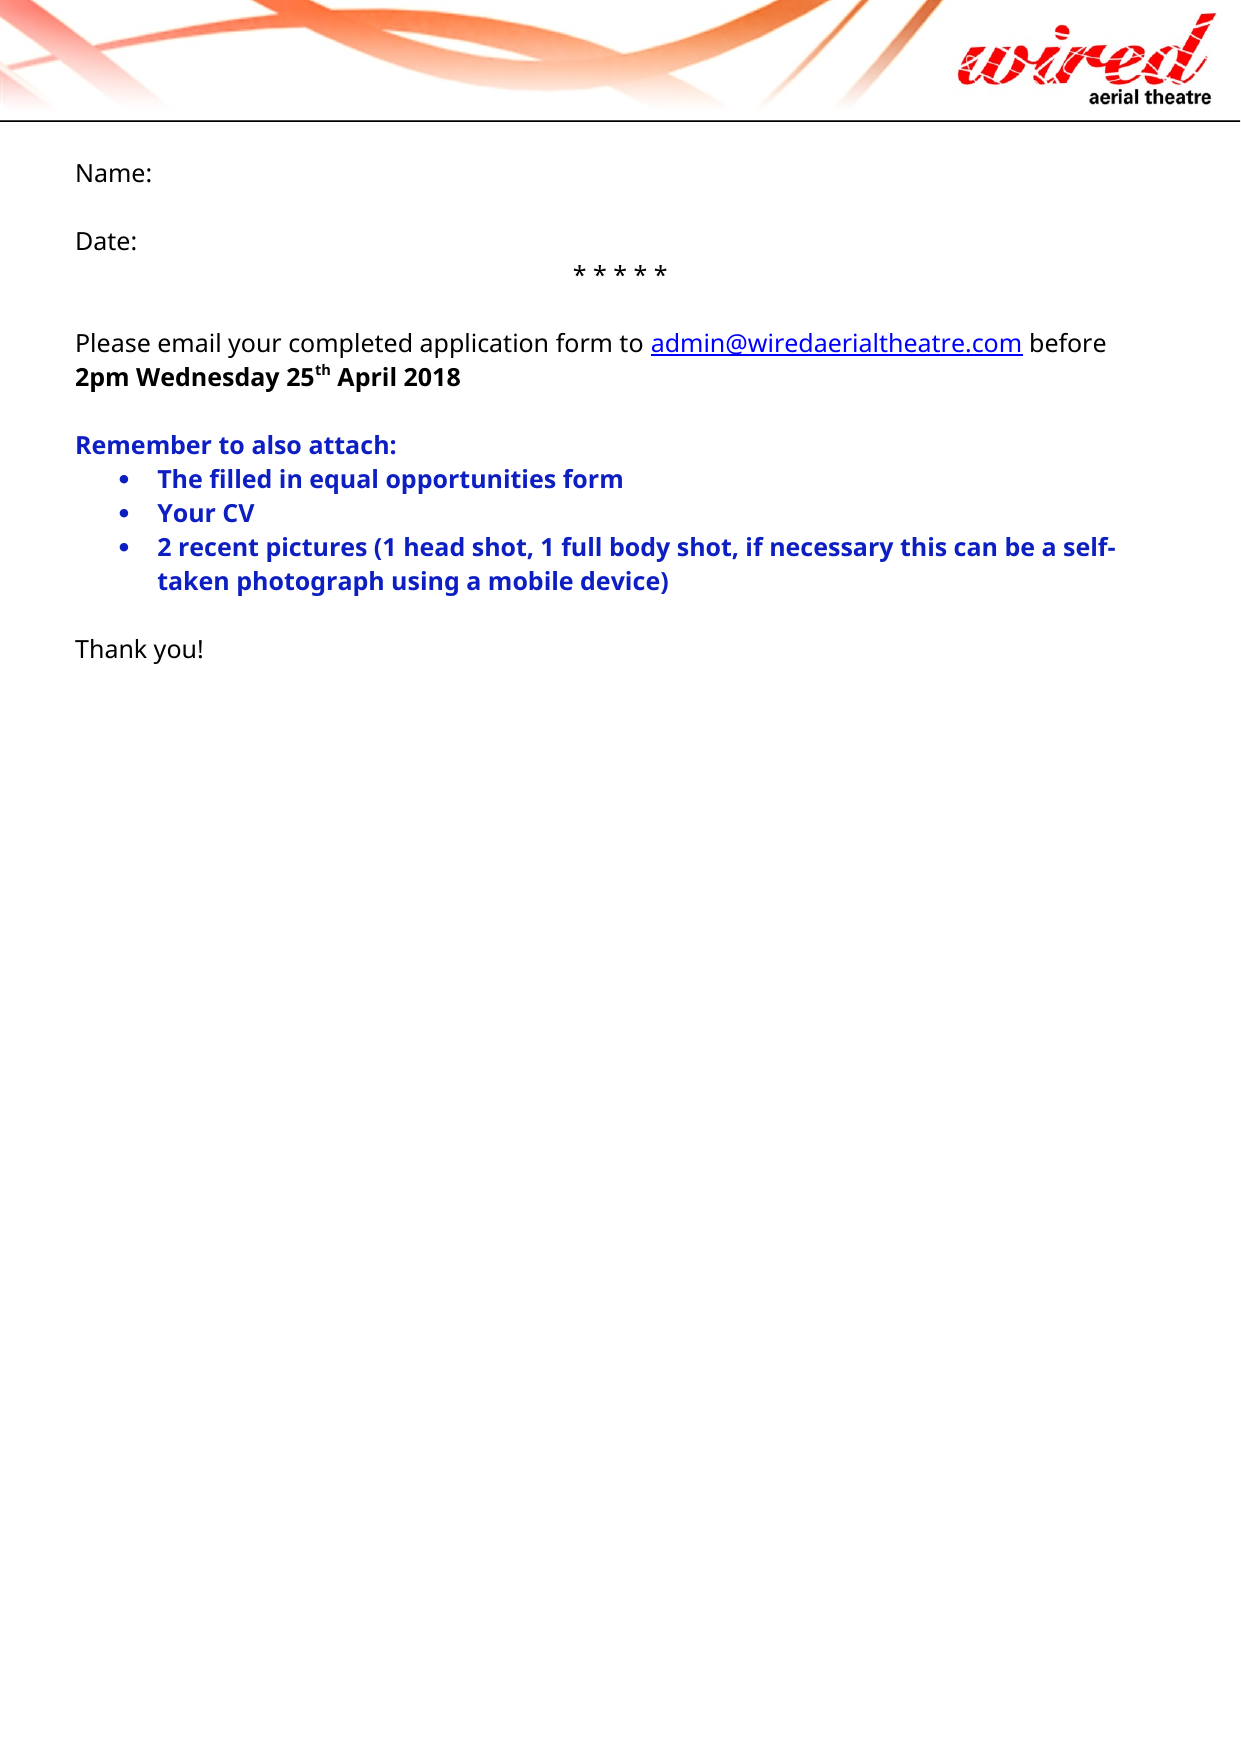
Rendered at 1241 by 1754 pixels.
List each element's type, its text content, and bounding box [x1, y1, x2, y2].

list Your CV [119, 496, 1165, 530]
text Date: [75, 223, 1165, 257]
text Thank you! [75, 632, 1165, 666]
list The filled in equal opportunities form [119, 462, 1165, 496]
text Name: [75, 155, 1165, 189]
text Please email your completed application form to admin@wiredaerialtheatre.com before 2pm Wednesday 25th April 2018 [75, 326, 1165, 394]
list 2 recent pictures (1 head shot, 1 full body shot, if necessary this can be a self-taken photograph using a mobile device) [119, 530, 1165, 598]
picture [0, 0, 1241, 122]
text Remember to also attach: [75, 428, 1165, 462]
text * * * * * [75, 257, 1165, 291]
